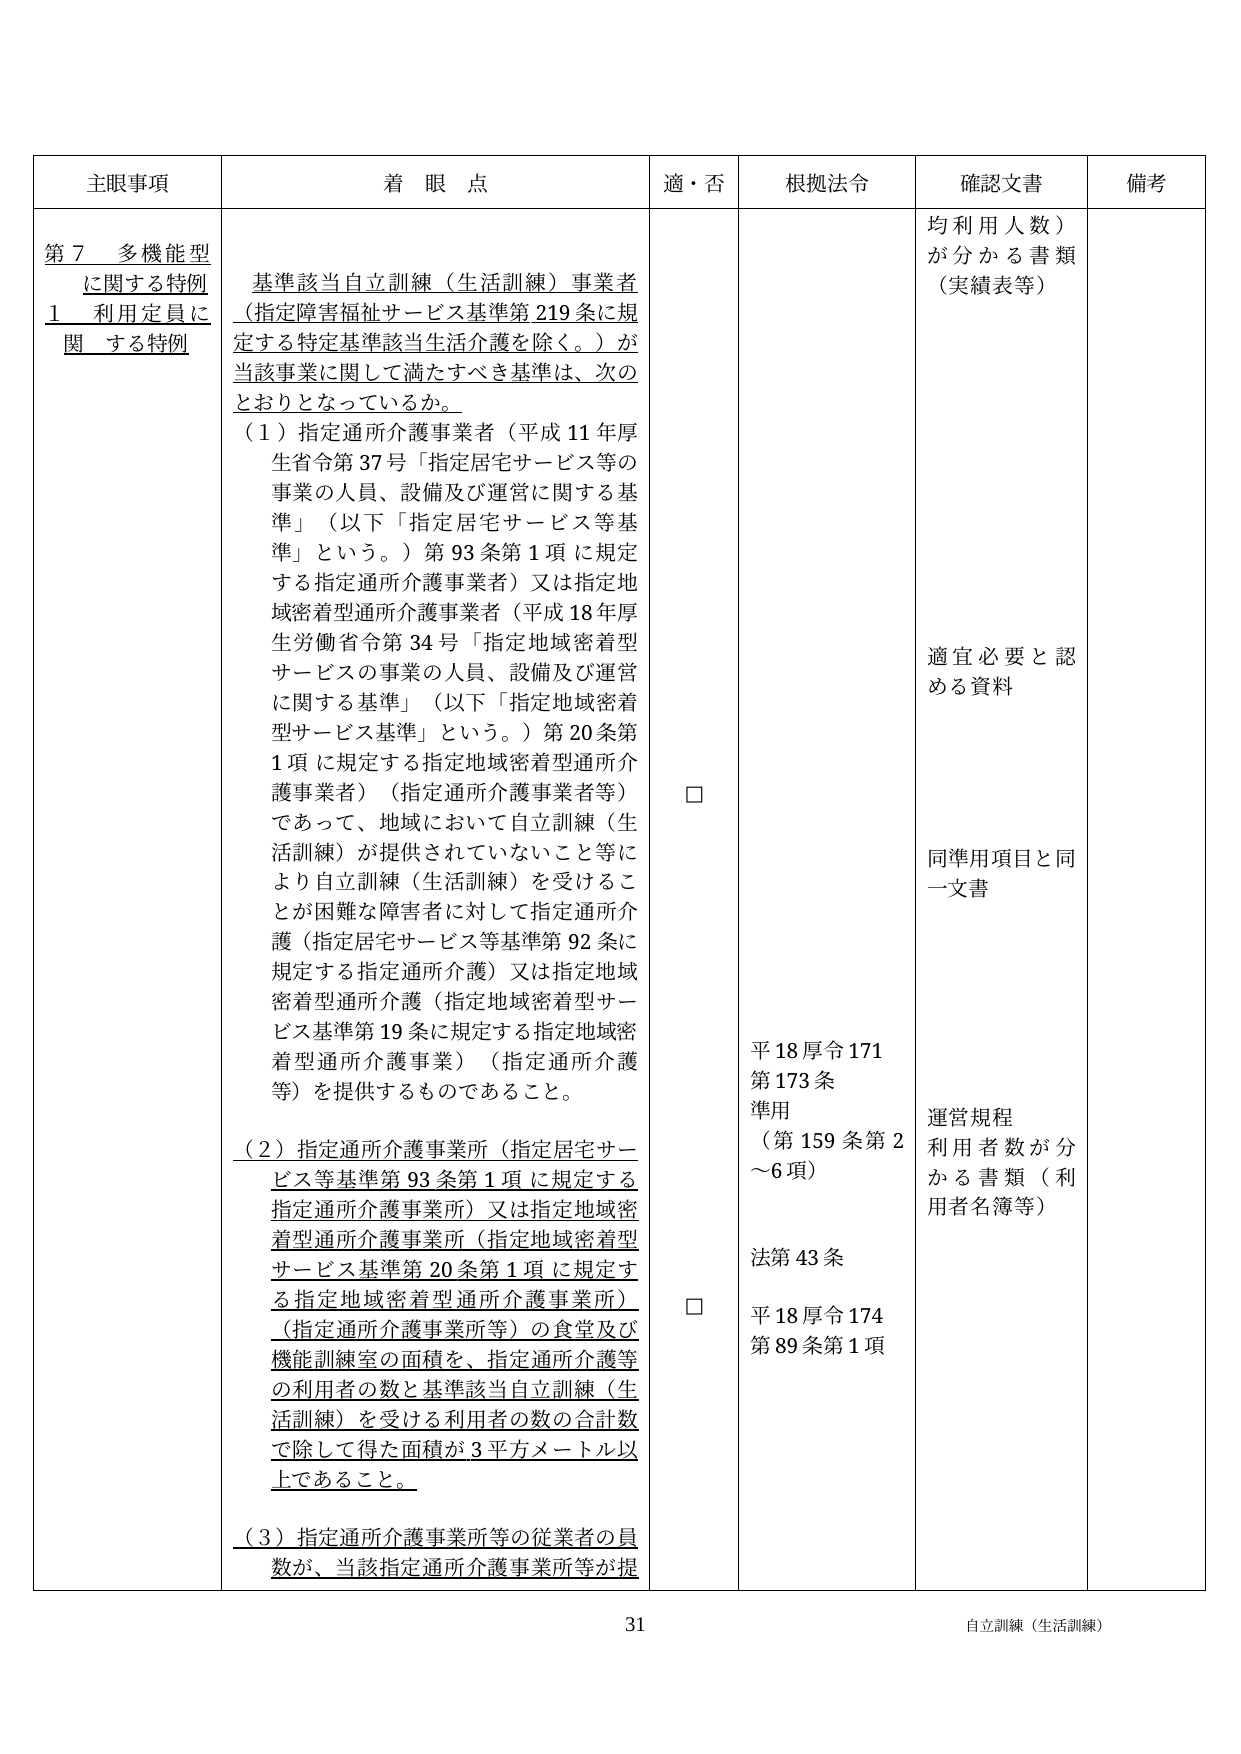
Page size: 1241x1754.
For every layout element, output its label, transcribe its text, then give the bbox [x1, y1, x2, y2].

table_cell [650, 209, 738, 1590]
table_header 根拠法令 [739, 156, 915, 208]
table_header 適・否 [650, 156, 738, 208]
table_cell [916, 209, 1087, 1590]
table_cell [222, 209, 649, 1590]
table_header 確認文書 [916, 156, 1087, 208]
table_header 備考 [1088, 156, 1205, 208]
table_cell [1088, 209, 1205, 1590]
table_header 主眼事項 [34, 156, 221, 208]
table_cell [34, 209, 221, 1590]
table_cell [739, 209, 915, 1590]
table_header 着 眼 点 [222, 156, 649, 208]
